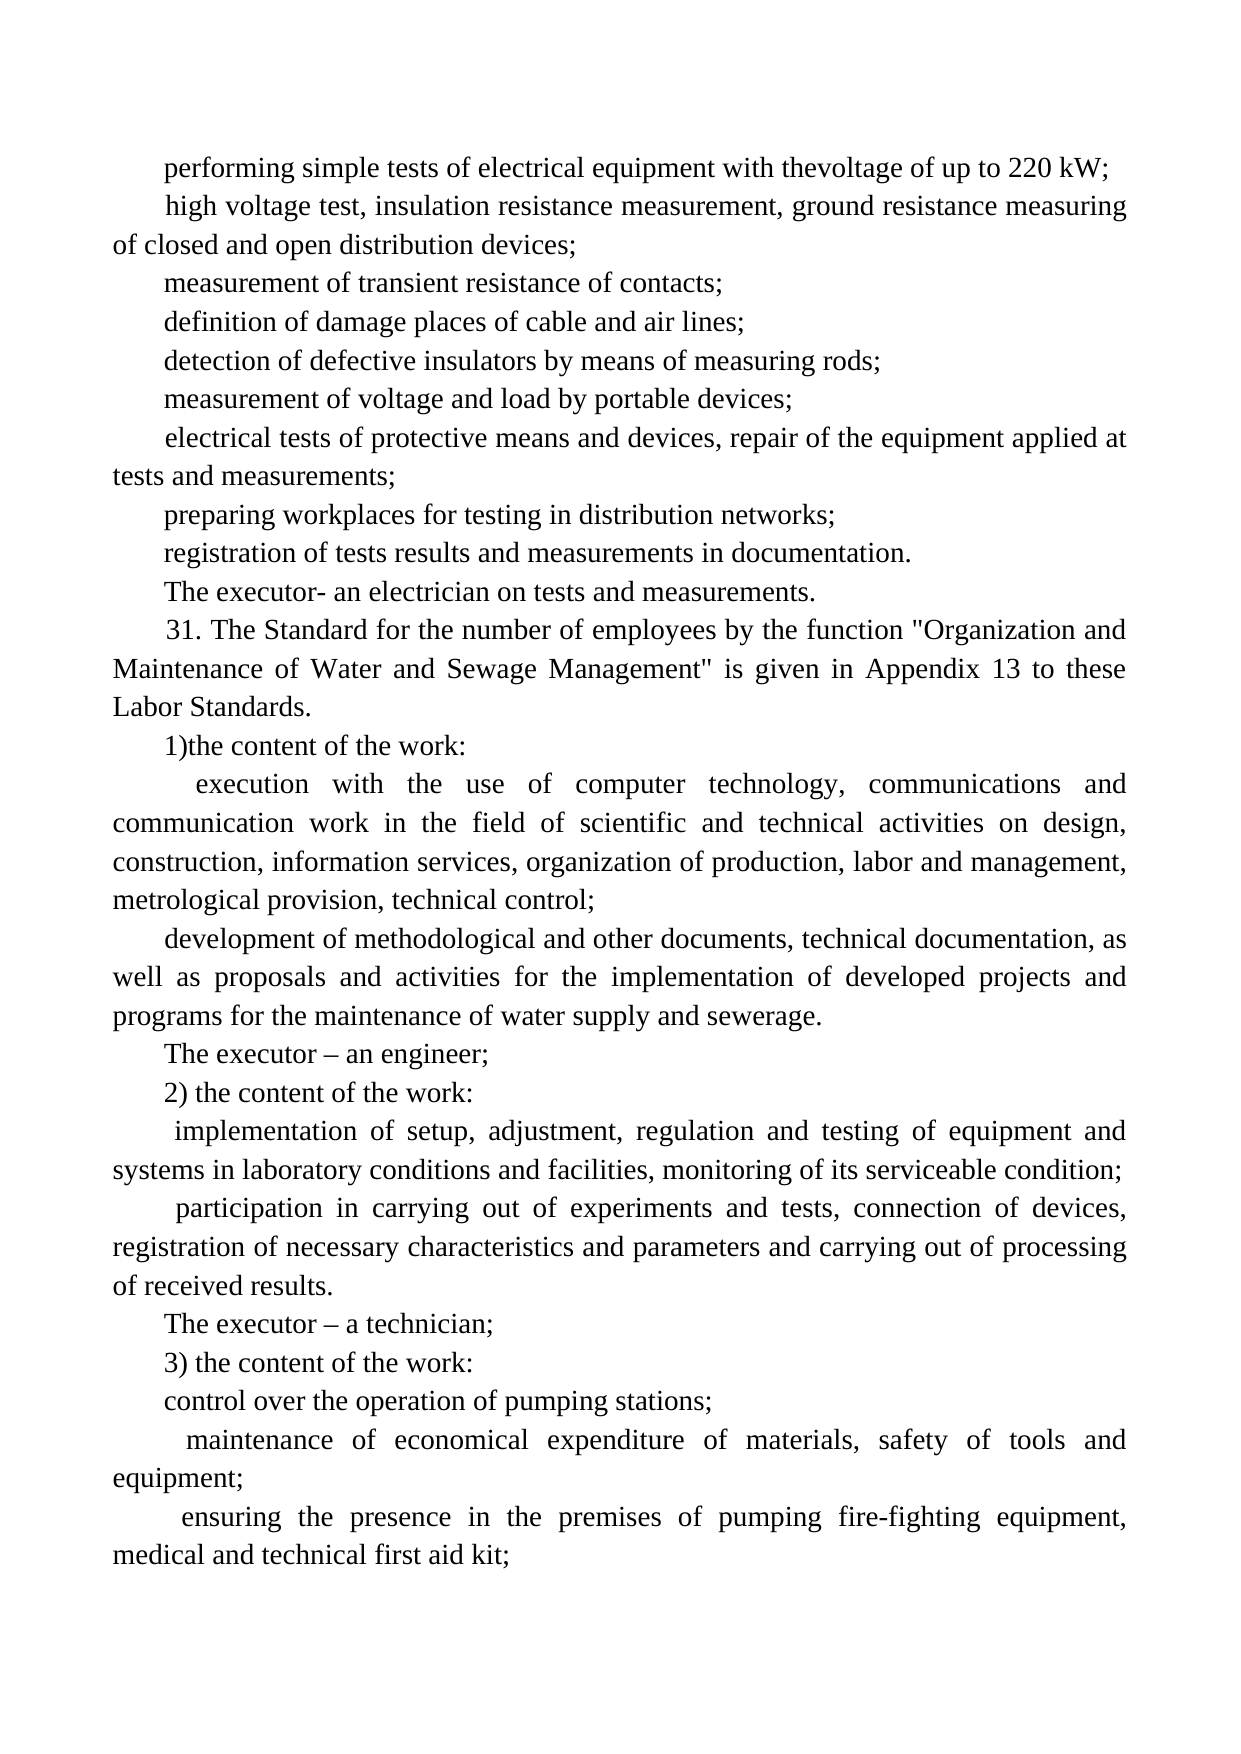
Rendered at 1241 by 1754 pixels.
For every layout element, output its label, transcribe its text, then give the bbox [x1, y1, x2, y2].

text 2) the content of the work: [112, 1075, 1128, 1108]
text registration of tests results and measurements in documentation. [112, 535, 1128, 569]
text electrical tests of protective means and devices, repair of the equipment applied at tests and measurements; [112, 420, 1128, 492]
text participation in carrying out of experiments and tests, connection of devices, registration of necessary characteristics and parameters and carrying out of processing of received results. [112, 1191, 1128, 1301]
text 1)the content of the work: [112, 728, 1128, 762]
text The executor- an electrician on tests and measurements. [112, 574, 1128, 607]
text implementation of setup, adjustment, regulation and testing of equipment and systems in laboratory conditions and facilities, monitoring of its serviceable condition; [112, 1113, 1128, 1186]
text ensuring the presence in the premises of pumping fire-fighting equipment, medical and technical first aid kit; [112, 1499, 1128, 1571]
text high voltage test, insulation resistance measurement, ground resistance measuring of closed and open distribution devices; [112, 188, 1128, 261]
text The executor – a technician; [112, 1306, 1128, 1340]
text execution with the use of computer technology, communications and communication work in the field of scientific and technical activities on design, construction, information services, organization of production, labor and management, metrological provision, technical control; [112, 767, 1128, 916]
text maintenance of economical expenditure of materials, safety of tools and equipment; [112, 1422, 1128, 1494]
text preparing workplaces for testing in distribution networks; [112, 497, 1128, 530]
text detection of defective insulators by means of measuring rods; [112, 343, 1128, 376]
text performing simple tests of electrical equipment with thevoltage of up to 220 kW; [112, 150, 1128, 183]
text 3) the content of the work: [112, 1345, 1128, 1378]
text measurement of voltage and load by portable devices; [112, 381, 1128, 415]
text development of methodological and other documents, technical documentation, as well as proposals and activities for the implementation of developed projects and programs for the maintenance of water supply and sewerage. [112, 921, 1128, 1031]
text definition of damage places of cable and air lines; [112, 304, 1128, 338]
text control over the operation of pumping stations; [112, 1383, 1128, 1417]
text The executor – an engineer; [112, 1036, 1128, 1070]
text measurement of transient resistance of contacts; [112, 266, 1128, 299]
text 31. The Standard for the number of employees by the function "Organization and Maintenance of Water and Sewage Management" is given in Appendix 13 to these Labor Standards. [112, 612, 1128, 723]
